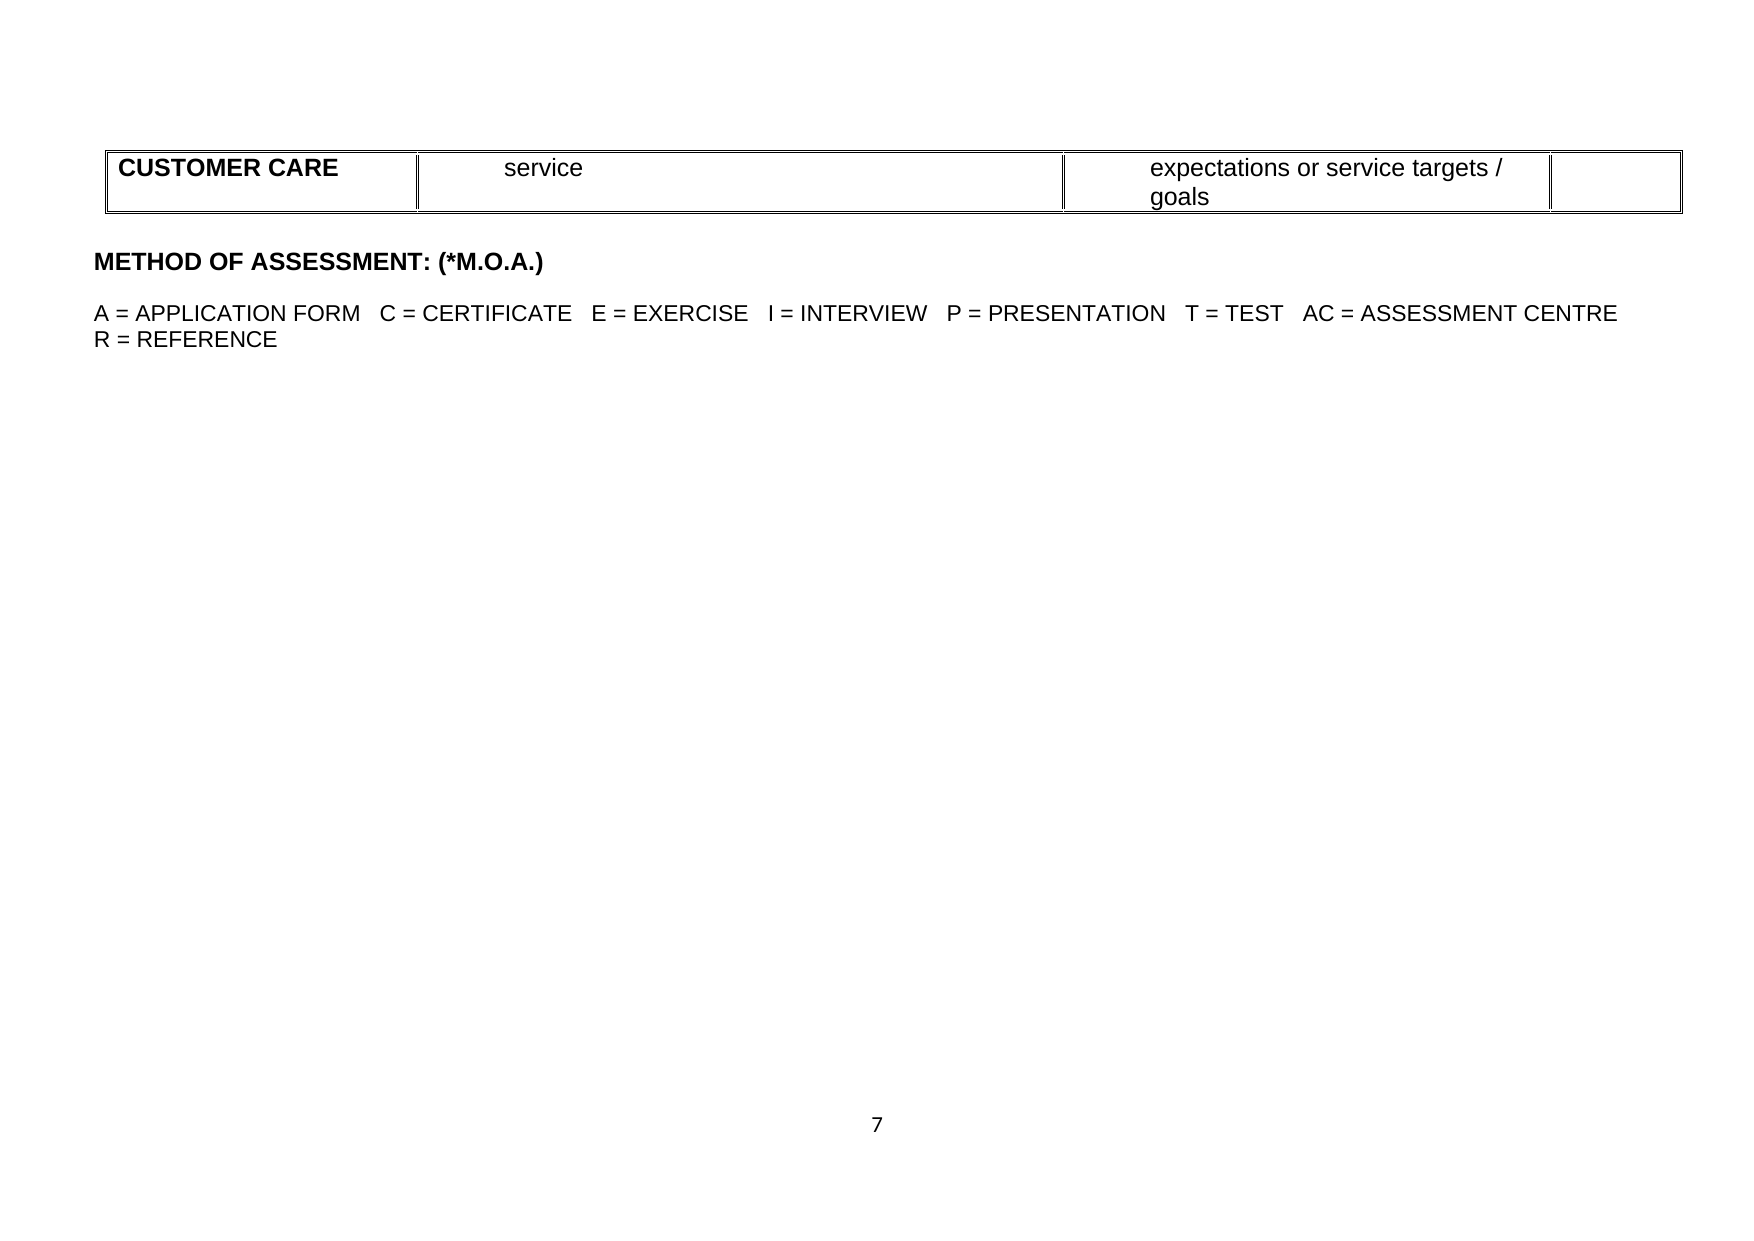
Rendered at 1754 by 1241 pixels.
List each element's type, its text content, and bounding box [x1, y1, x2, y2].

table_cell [418, 153, 1063, 211]
table_cell A,I [1551, 153, 1680, 211]
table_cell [1064, 151, 1551, 211]
text A = APPLICATION FORM C = CERTIFICATE E = EXERCISE I = INTERVIEW P = PRESENTATION T = TEST AC = ASSESSMENT CENTRE [94, 300, 1650, 326]
text R = REFERENCE [94, 326, 1604, 353]
text METHOD OF ASSESSMENT: (*M.O.A.) [94, 247, 1604, 276]
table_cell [107, 151, 418, 211]
